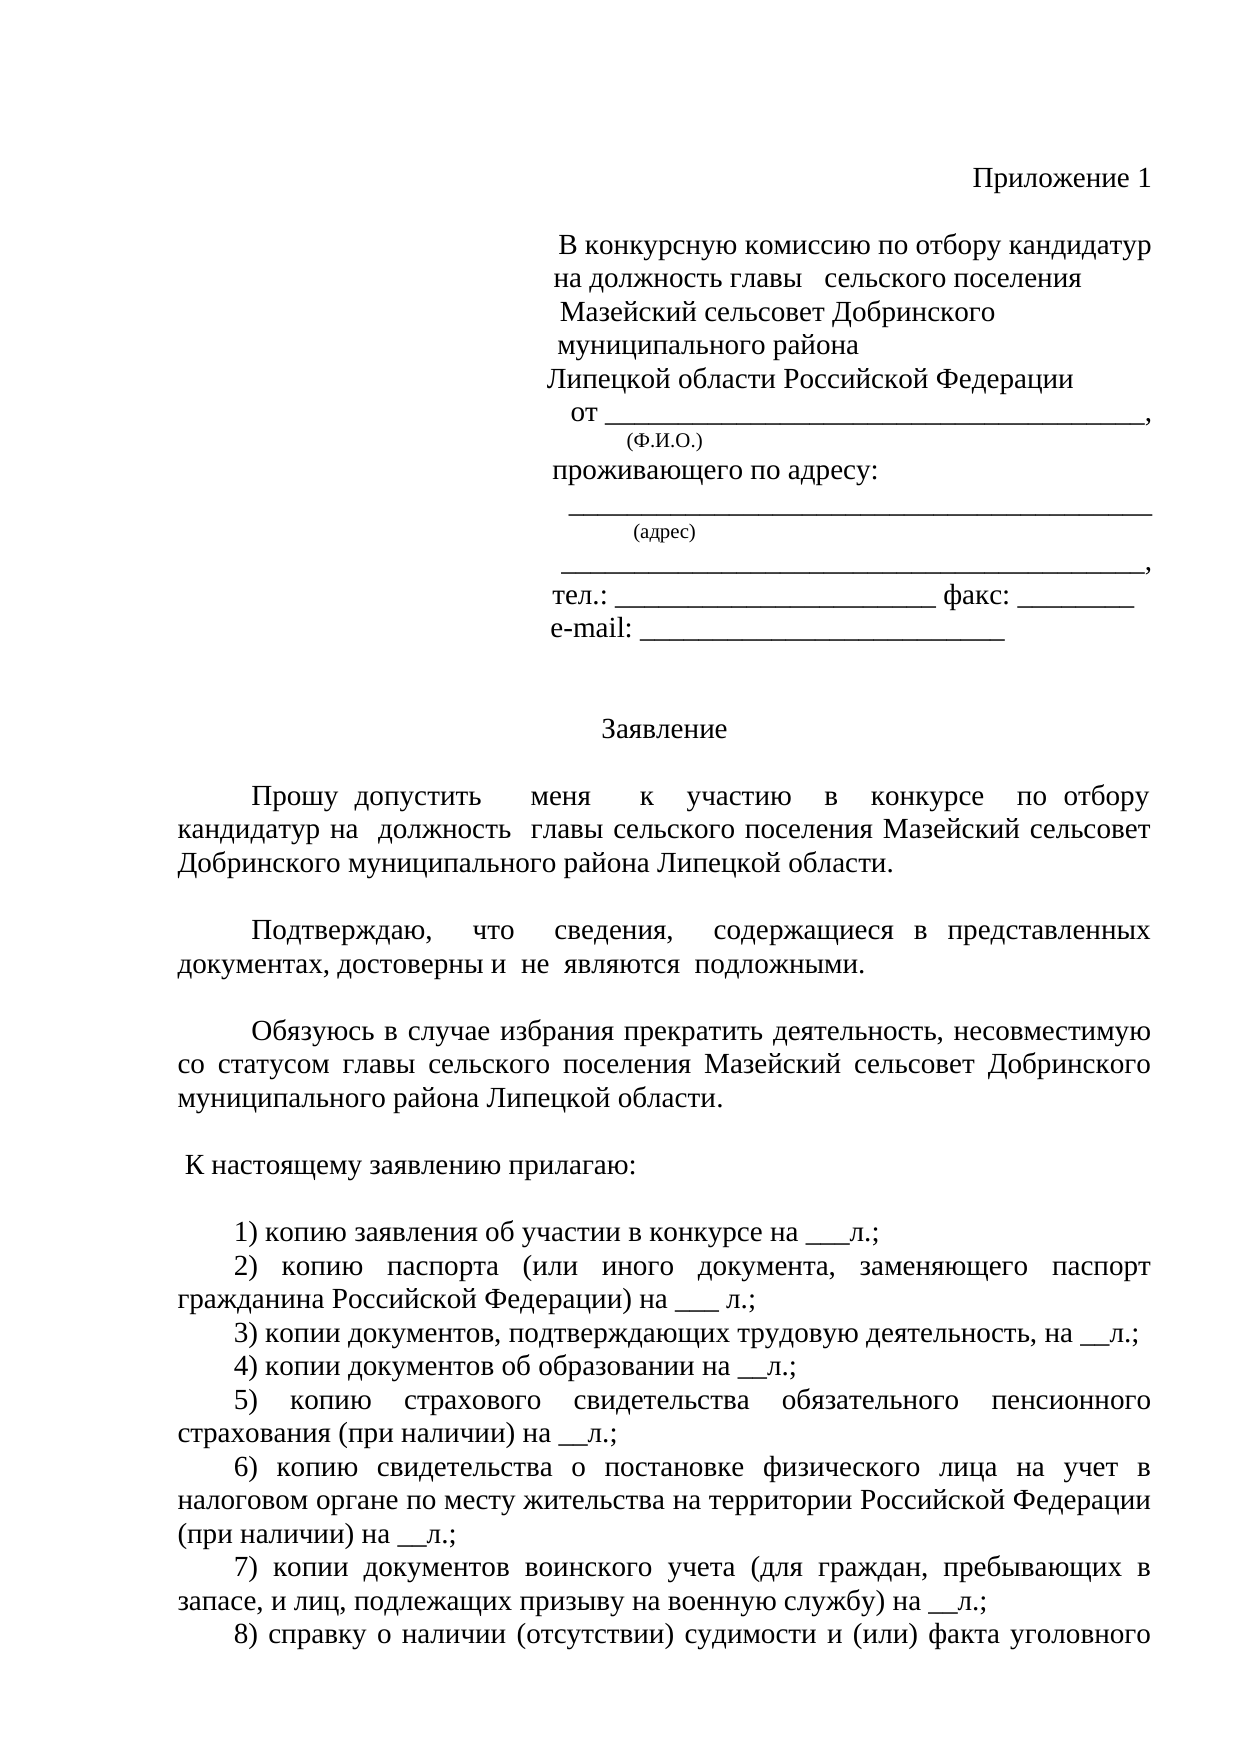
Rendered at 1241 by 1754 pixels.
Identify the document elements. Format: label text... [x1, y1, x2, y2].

text 3) копии документов, подтверждающих трудовую деятельность, на __л.; [177, 1315, 1152, 1348]
text Обязуюсь в случае избрания прекратить деятельность, несовместимую со статусом главы сельского поселения Мазейский сельсовет Добринского муниципального района Липецкой области. [177, 1013, 1152, 1113]
text 6) копию свидетельства о постановке физического лица на учет в налоговом органе по месту жительства на территории Российской Федерации (при наличии) на __л.; [177, 1449, 1152, 1549]
text (адрес) [177, 519, 1152, 543]
text e-mail: _________________________ [177, 610, 1152, 644]
text 4) копии документов об образовании на __л.; [177, 1348, 1152, 1382]
text тел.: ______________________ факс: ________ [177, 577, 1152, 610]
text от _____________________________________, [177, 394, 1152, 428]
text 2) копию паспорта (или иного документа, заменяющего паспорт гражданина Российской Федерации) на ___ л.; [177, 1248, 1152, 1315]
text Мазейский сельсовет Добринского [177, 294, 1152, 327]
text К настоящему заявлению прилагаю: [177, 1147, 1152, 1181]
text ________________________________________ [177, 486, 1152, 519]
text (Ф.И.О.) [177, 428, 1152, 452]
text муниципального района [177, 327, 1152, 361]
text на должность главы сельского поселения [177, 260, 1152, 294]
text Подтверждаю, что сведения, содержащиеся в представленных документах, достоверны и не являются подложными. [177, 912, 1152, 979]
text Заявление [177, 711, 1152, 744]
text Липецкой области Российской Федерации [177, 361, 1152, 394]
text 5) копию страхового свидетельства обязательного пенсионного страхования (при наличии) на __л.; [177, 1382, 1152, 1449]
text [177, 1617, 1152, 1650]
text проживающего по адресу: [177, 452, 1152, 486]
text Приложение 1 [177, 160, 1152, 193]
text Прошу допустить меня к участию в конкурсе по отбору кандидатур на должность главы сельского поселения Мазейский сельсовет Добринского муниципального района Липецкой области. [177, 778, 1152, 879]
text 7) копии документов воинского учета (для граждан, пребывающих в запасе, и лиц, подлежащих призыву на военную службу) на __л.; [177, 1549, 1152, 1617]
text 1) копию заявления об участии в конкурсе на ___л.; [177, 1214, 1152, 1248]
text В конкурсную комиссию по отбору кандидатур [177, 227, 1152, 260]
text ________________________________________, [177, 543, 1152, 577]
